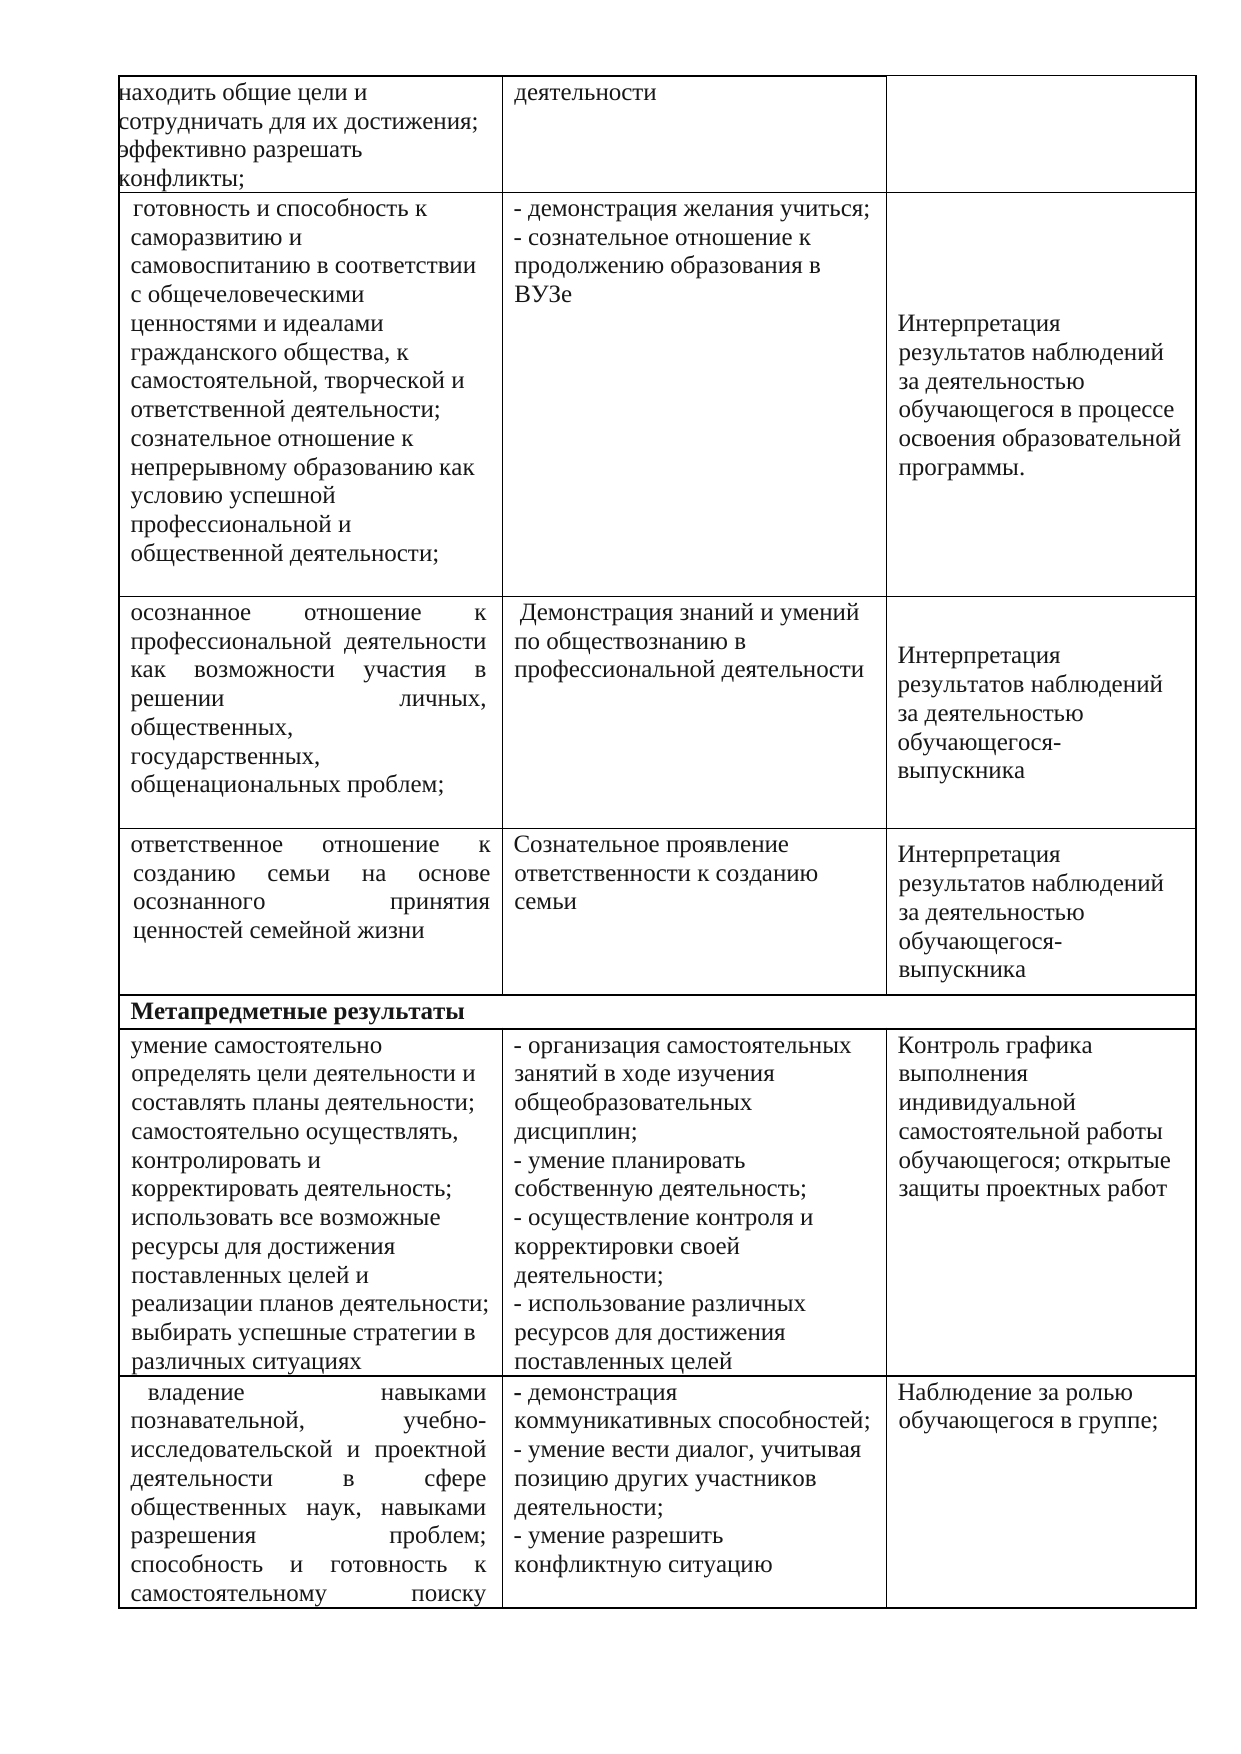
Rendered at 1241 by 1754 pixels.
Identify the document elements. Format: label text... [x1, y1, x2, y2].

table_cell - организация самостоятельных занятий в ходе изучения общеобразовательных дисциплин; - умение планировать собственную деятельность; - осуществление контроля и корректировки своей деятельности; - использование различных ресурсов для достижения поставленных целей [503, 1030, 886, 1375]
table_cell - демонстрация желания учиться; - сознательное отношение к продолжению образования в ВУЗе [503, 193, 886, 596]
table_cell Интерпретация результатов наблюдений за деятельностью обучающегося-выпускника [887, 597, 1195, 828]
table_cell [887, 1377, 1195, 1607]
table_cell ответственное отношение к созданию семьи на основе осознанного принятия ценностей семейной жизни [120, 829, 502, 994]
table_cell Демонстрация знаний и умений по обществознанию в профессиональной деятельности [503, 597, 886, 828]
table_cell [887, 76, 1195, 192]
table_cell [120, 77, 502, 192]
table_cell Контроль графика выполнения индивидуальной самостоятельной работы обучающегося; открытые защиты проектных работ [887, 1030, 1195, 1375]
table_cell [120, 1377, 502, 1607]
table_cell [503, 77, 886, 192]
table_cell умение самостоятельно определять цели деятельности и составлять планы деятельности; самостоятельно осуществлять, контролировать и корректировать деятельность; использовать все возможные ресурсы для достижения поставленных целей и реализации планов деятельности; выбирать успешные стратегии в различных ситуациях [120, 1030, 502, 1375]
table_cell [503, 1377, 886, 1607]
table_cell Интерпретация результатов наблюдений за деятельностью обучающегося в процессе освоения образовательной программы. [887, 193, 1195, 596]
table_cell готовность и способность к саморазвитию и самовоспитанию в соответствии с общечеловеческими ценностями и идеалами гражданского общества, к самостоятельной, творческой и ответственной деятельности; сознательное отношение к непрерывному образованию как условию успешной профессиональной и общественной деятельности; [120, 193, 502, 596]
table_cell осознанное отношение к профессиональной деятельности как возможности участия в решении личных, общественных, государственных, общенациональных проблем; [120, 597, 502, 828]
table_cell Интерпретация результатов наблюдений за деятельностью обучающегося-выпускника [887, 829, 1195, 994]
table_cell Сознательное проявление ответственности к созданию семьи [503, 829, 886, 994]
table_cell Метапредметные результаты [120, 996, 1195, 1028]
